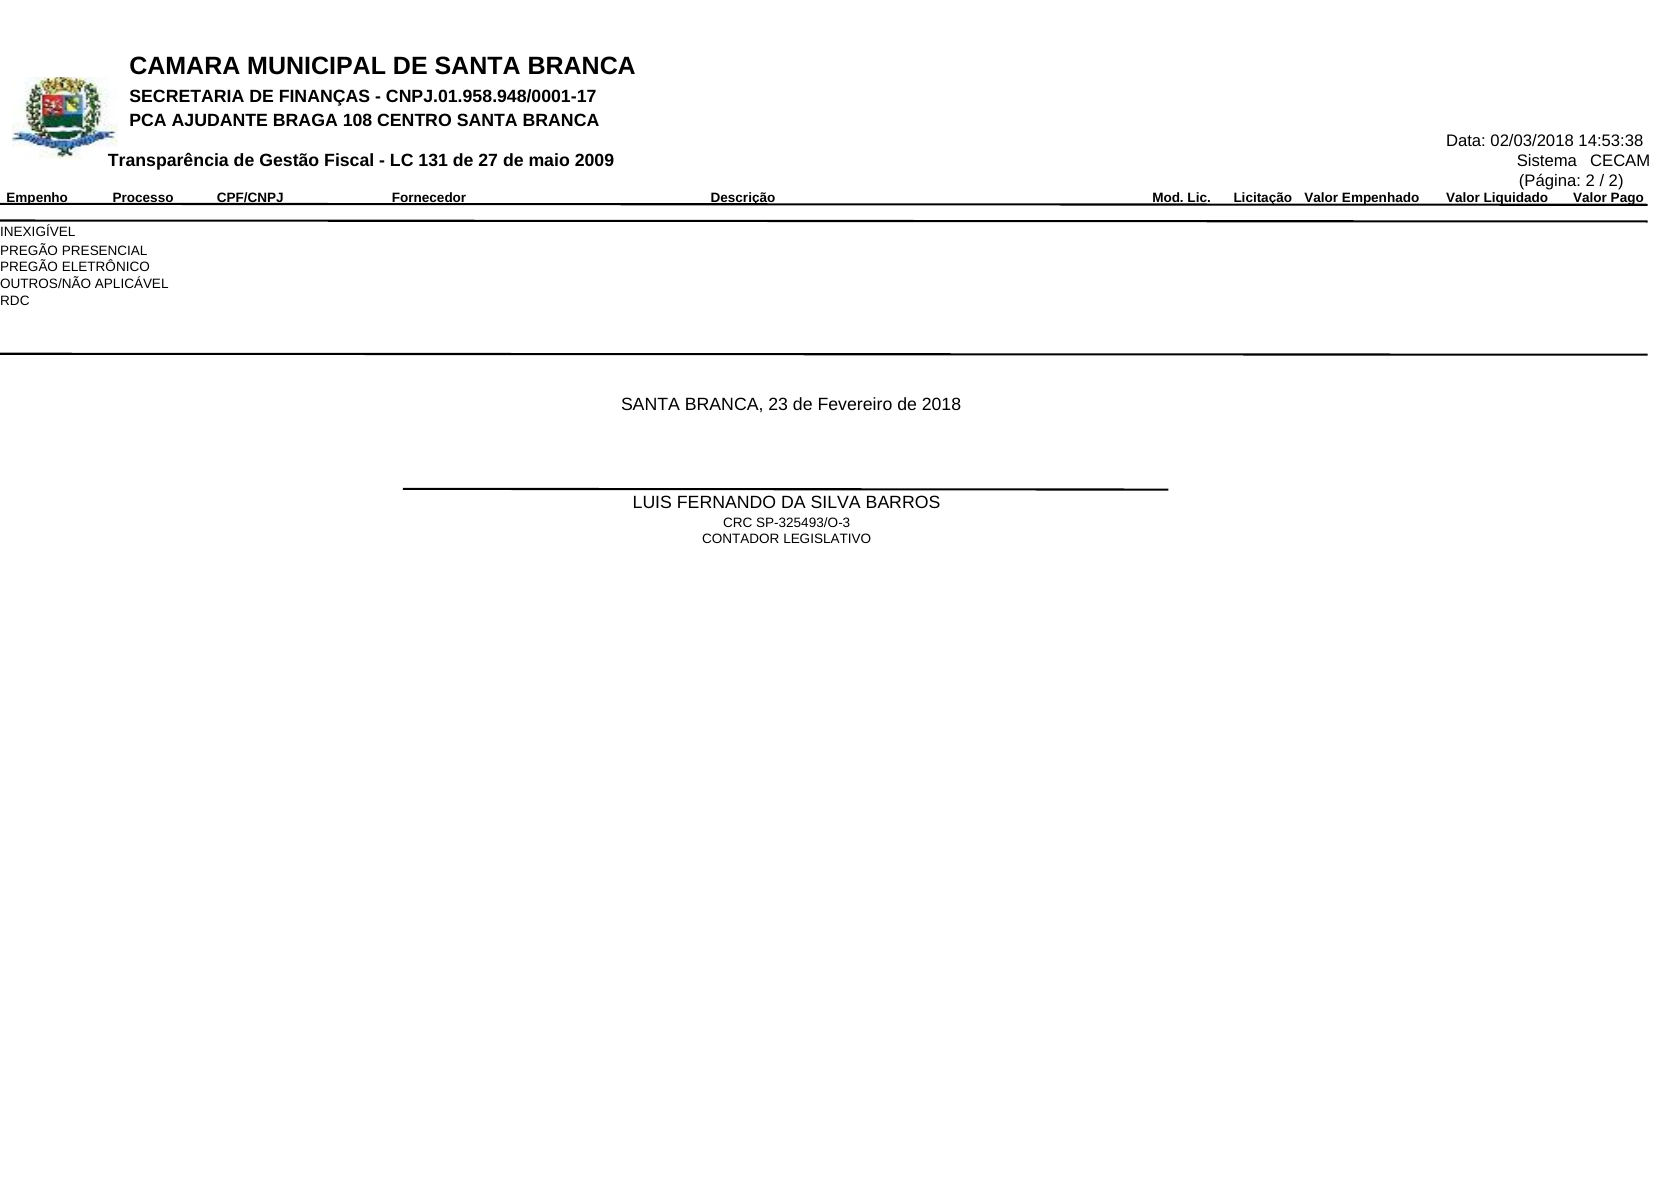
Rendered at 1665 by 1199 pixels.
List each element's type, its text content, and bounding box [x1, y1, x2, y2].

text PCA AJUDANTE BRAGA 108 CENTRO SANTA BRANCA [129, 110, 1650, 130]
text RDC [0, 292, 1650, 308]
text OUTROS/NÃO APLICÁVEL [0, 276, 1650, 291]
text SANTA BRANCA, 23 de Fevereiro de 2018 [621, 393, 1650, 414]
text Empenho Processo CPF/CNPJ Fornecedor Descrição Mod. Lic. Licitação Valor Empenhado Valor Liquidado Valor Pago [6, 190, 1650, 206]
text INEXIGÍVEL [0, 223, 1650, 239]
text SECRETARIA DE FINANÇAS - CNPJ.01.958.948/0001-17 [129, 86, 1650, 106]
text CAMARA MUNICIPAL DE SANTA BRANCA [129, 51, 1650, 80]
text CRC SP-325493/O-3 [0, 515, 1573, 530]
text PREGÃO PRESENCIAL [0, 242, 1650, 258]
text Data: 02/03/2018 14:53:38 [1446, 130, 1650, 149]
text PREGÃO ELETRÔNICO [0, 259, 1650, 274]
text Transparência de Gestão Fiscal - LC 131 de 27 de maio 2009 Sistema CECAM (Página: 2 / 2) [108, 150, 1650, 190]
text CONTADOR LEGISLATIVO [0, 531, 1573, 546]
text LUIS FERNANDO DA SILVA BARROS [0, 492, 1573, 512]
picture [11, 77, 118, 160]
